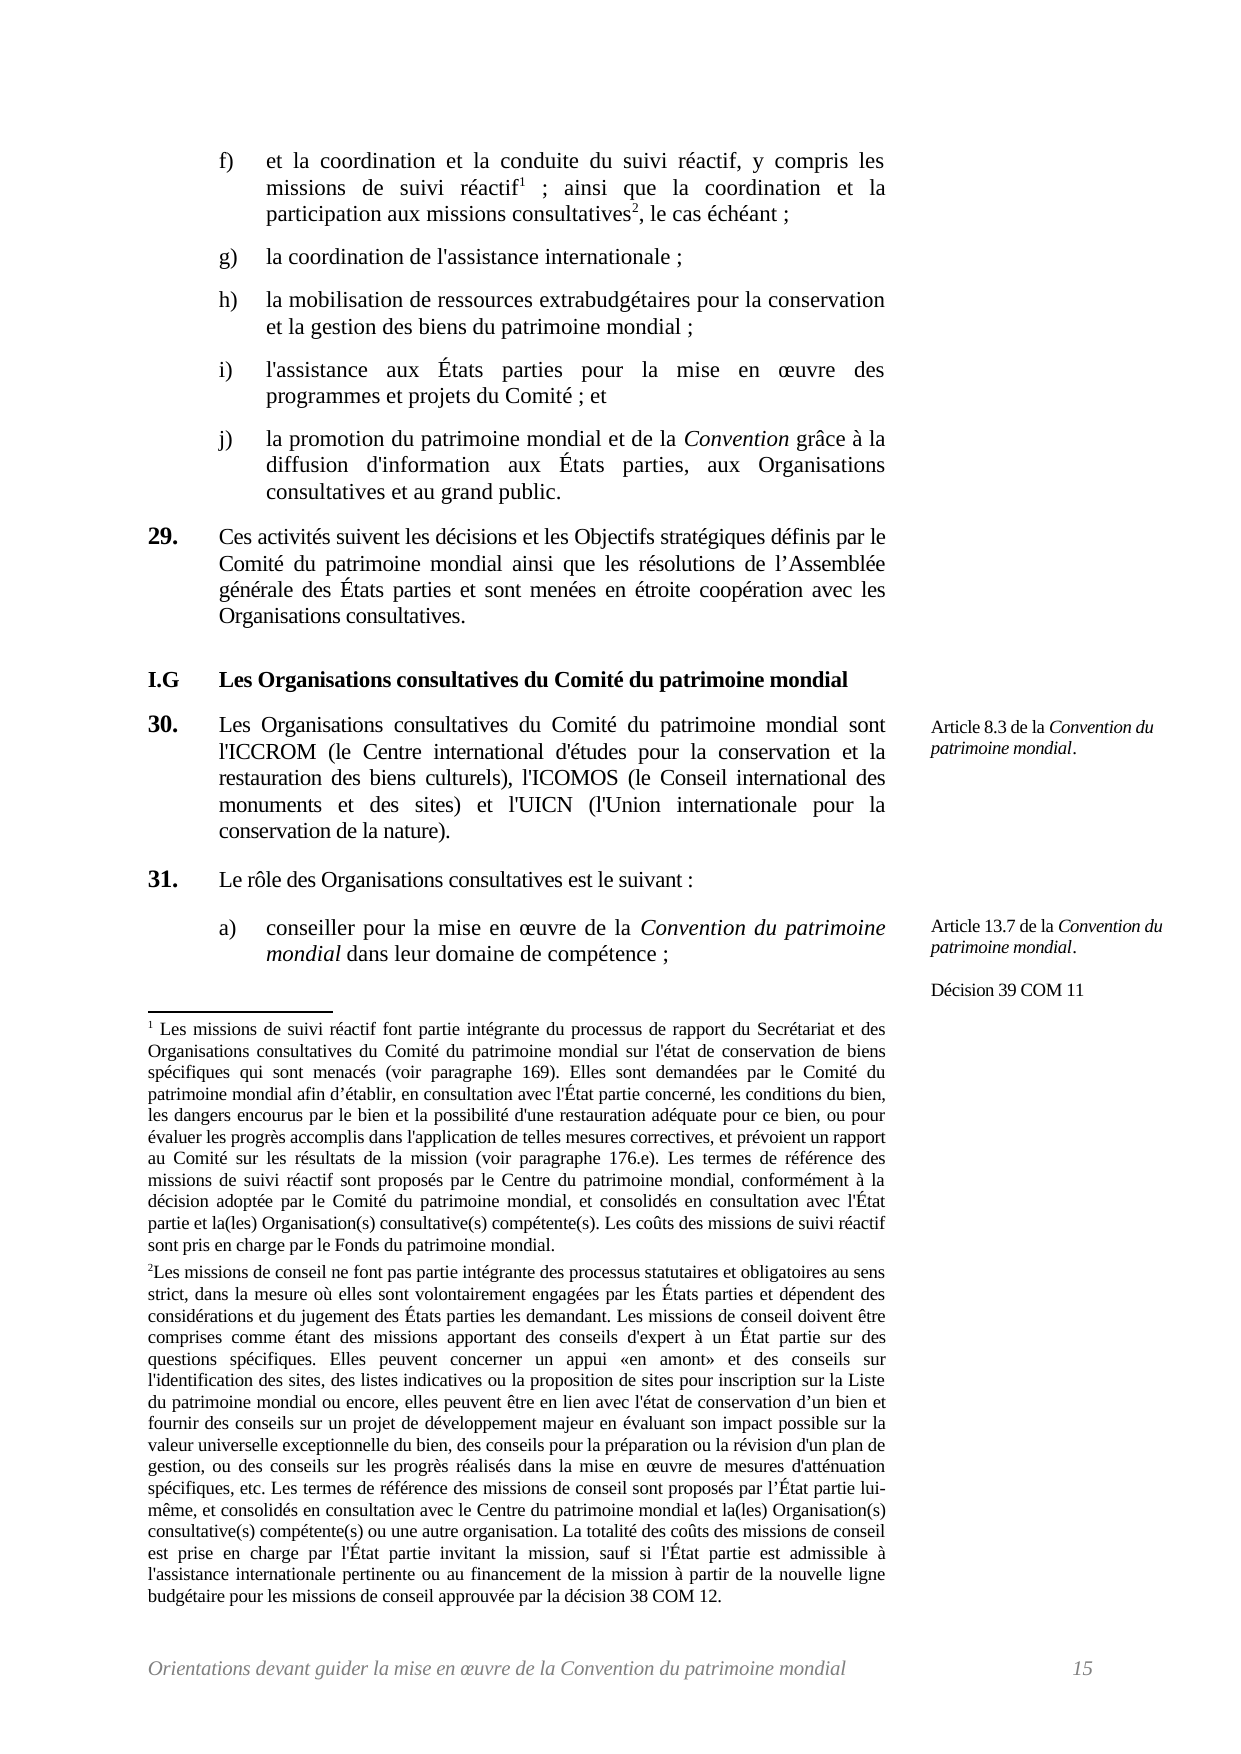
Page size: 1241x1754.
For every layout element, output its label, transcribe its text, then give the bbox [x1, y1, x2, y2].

subtitle Les Organisations consultatives du Comité du patrimoine mondial [148, 666, 886, 692]
list l'assistance aux États parties pour la mise en œuvre des programmes et projets du Comité ; et [218, 356, 886, 408]
list Les Organisations consultatives du Comité du patrimoine mondial sont l'ICCROM (le Centre international d'études pour la conservation et la restauration des biens culturels), l'ICOMOS (le Conseil international des monuments et des sites) et l'UICN (l'Union internationale pour la conservation de la nature). [148, 709, 886, 843]
list conseiller pour la mise en œuvre de la Convention du patrimoine mondial dans leur domaine de compétence ; [218, 914, 886, 966]
list la mobilisation de ressources extrabudgétaires pour la conservation et la gestion des biens du patrimoine mondial ; [218, 286, 886, 339]
list Ces activités suivent les décisions et les Objectifs stratégiques définis par le Comité du patrimoine mondial ainsi que les résolutions de l’Assemblée générale des États parties et sont menées en étroite coopération avec les Organisations consultatives. [148, 521, 886, 629]
list la coordination de l'assistance internationale ; [218, 243, 886, 270]
list et la coordination et la conduite du suivi réactif, y compris les missions de suivi réactif ; ainsi que la coordination et la participation aux missions consultatives, le cas échéant ; [218, 148, 886, 227]
list la promotion du patrimoine mondial et de la Convention grâce à la diffusion d'information aux États parties, aux Organisations consultatives et au grand public. [218, 425, 886, 504]
list Le rôle des Organisations consultatives est le suivant : [148, 864, 886, 893]
